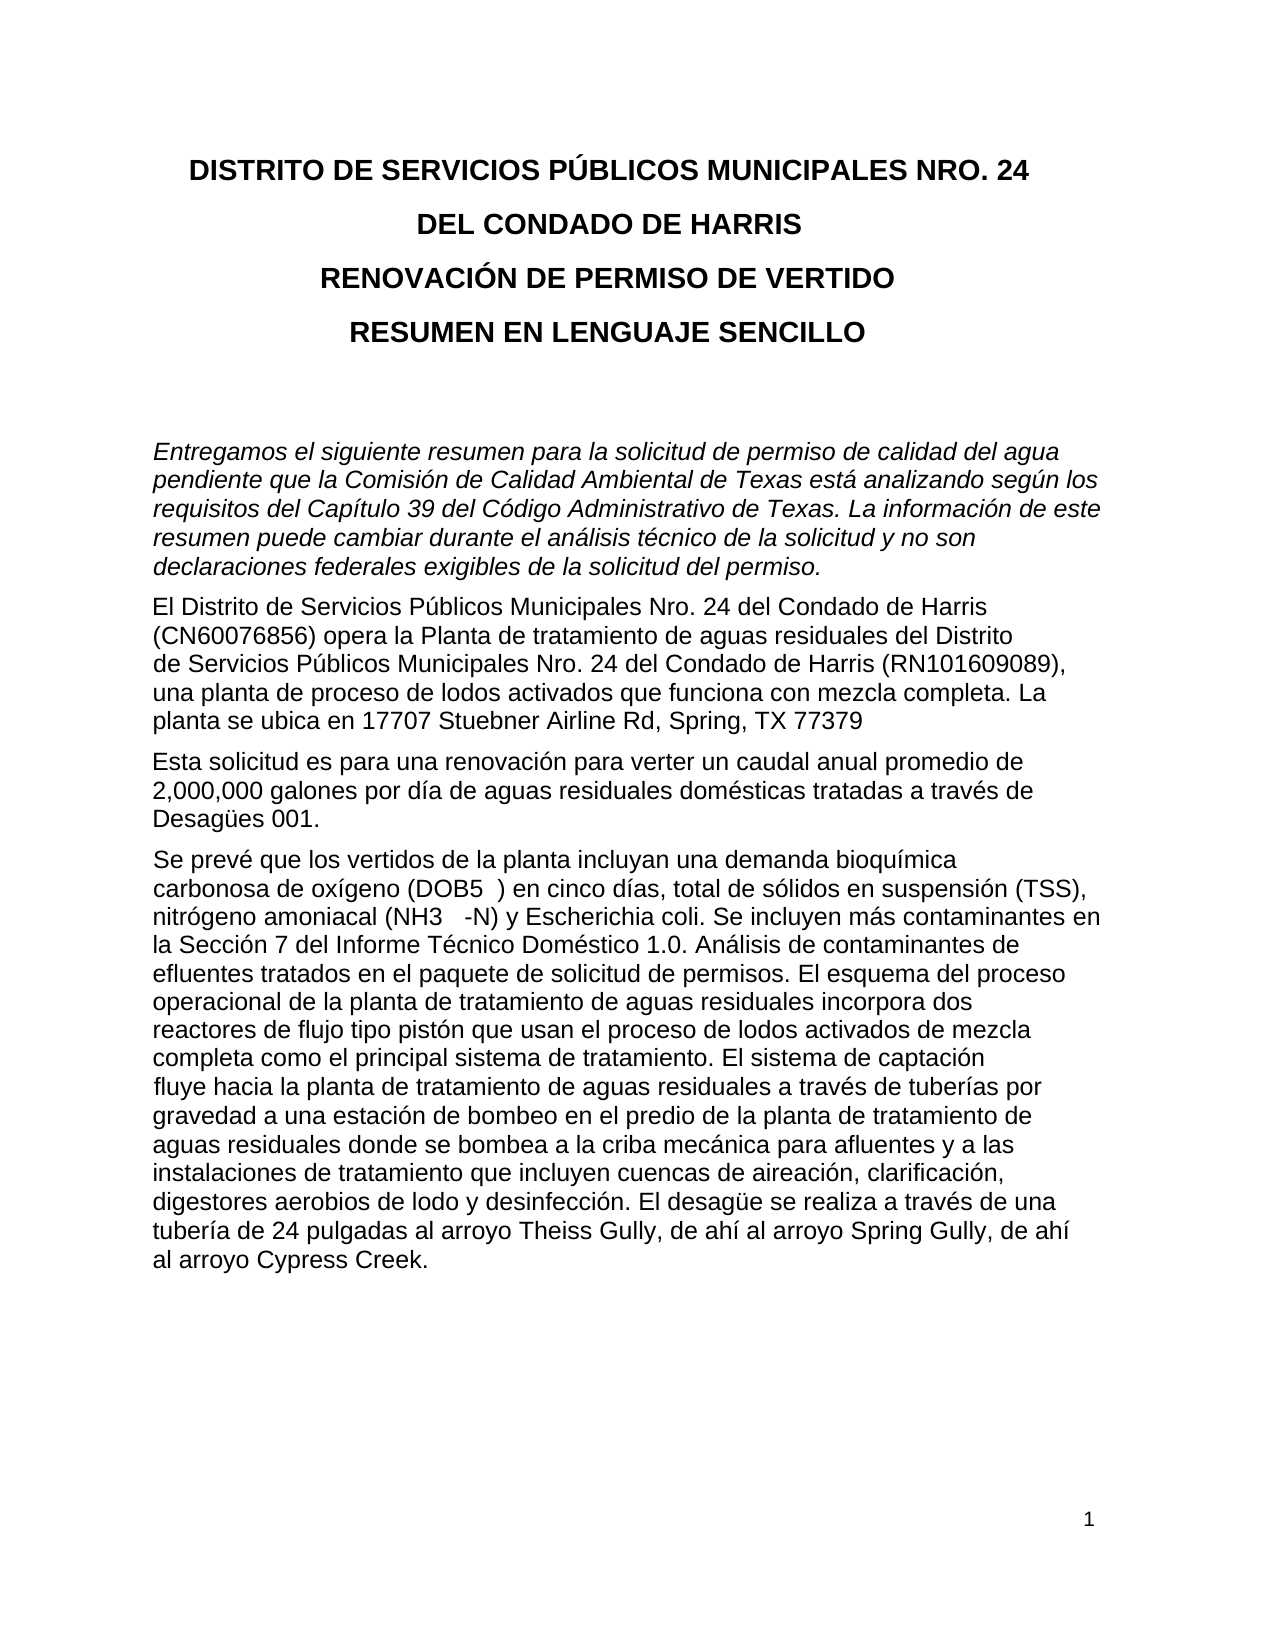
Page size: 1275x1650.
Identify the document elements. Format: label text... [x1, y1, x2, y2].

text de Servicios Públicos Municipales Nro. 24 del Condado de Harris (RN101609089), una planta de proceso de lodos activados que funciona con mezcla completa. La planta se ubica en 17707 Stuebner Airline Rd, Spring, TX 77379 [152, 650, 1069, 734]
text la Sección 7 del Informe Técnico Doméstico 1.0. Análisis de contaminantes de efluentes tratados en el paquete de solicitud de permisos. El esquema del proceso operacional de la planta de tratamiento de aguas residuales incorpora dos reactores de flujo tipo pistón que usan el proceso de lodos activados de mezcla completa como el principal sistema de tratamiento. El sistema de captación [152, 931, 1069, 1072]
subtitle DISTRITO DE SERVICIOS PÚBLICOS MUNICIPALES NRO. 24 DEL CONDADO DE HARRIS [187, 153, 1032, 241]
text fluye hacia la planta de tratamiento de aguas residuales a través de tuberías por gravedad a una estación de bombeo en el predio de la planta de tratamiento de aguas residuales donde se bombea a la criba mecánica para afluentes y a las instalaciones de tratamiento que incluyen cuencas de aireación, clarificación, digestores aerobios de lodo y desinfección. El desagüe se realiza a través de una tubería de 24 pulgadas al arroyo Theiss Gully, de ahí al arroyo Spring Gully, de ahí al arroyo Cypress Creek. [152, 1072, 1073, 1273]
text Esta solicitud es para una renovación para verter un caudal anual promedio de 2,000,000 galones por día de aguas residuales domésticas tratadas a través de Desagües 001. [152, 748, 1037, 833]
text Entregamos el siguiente resumen para la solicitud de permiso de calidad del agua pendiente que la Comisión de Calidad Ambiental de Texas está analizando según los requisitos del Capítulo 39 del Código Administrativo de Texas. La información de este resumen puede cambiar durante el análisis técnico de la solicitud y no son declaraciones federales exigibles de la solicitud del permiso. [153, 436, 1140, 580]
text RENOVACIÓN DE PERMISO DE VERTIDO RESUMEN EN LENGUAJE SENCILLO [318, 262, 897, 349]
text 1 [139, 1507, 1094, 1531]
text nitrógeno amoniacal (NH3 -N) y Escherichia coli. Se incluyen más contaminantes en [152, 902, 1150, 931]
text El Distrito de Servicios Públicos Municipales Nro. 24 del Condado de Harris (CN60076856) opera la Planta de tratamiento de aguas residuales del Distrito [152, 593, 1016, 650]
text carbonosa de oxígeno (DOB5 ) en cinco días, total de sólidos en suspensión (TSS), [153, 873, 1150, 902]
text Se prevé que los vertidos de la planta incluyan una demanda bioquímica [153, 845, 1150, 873]
